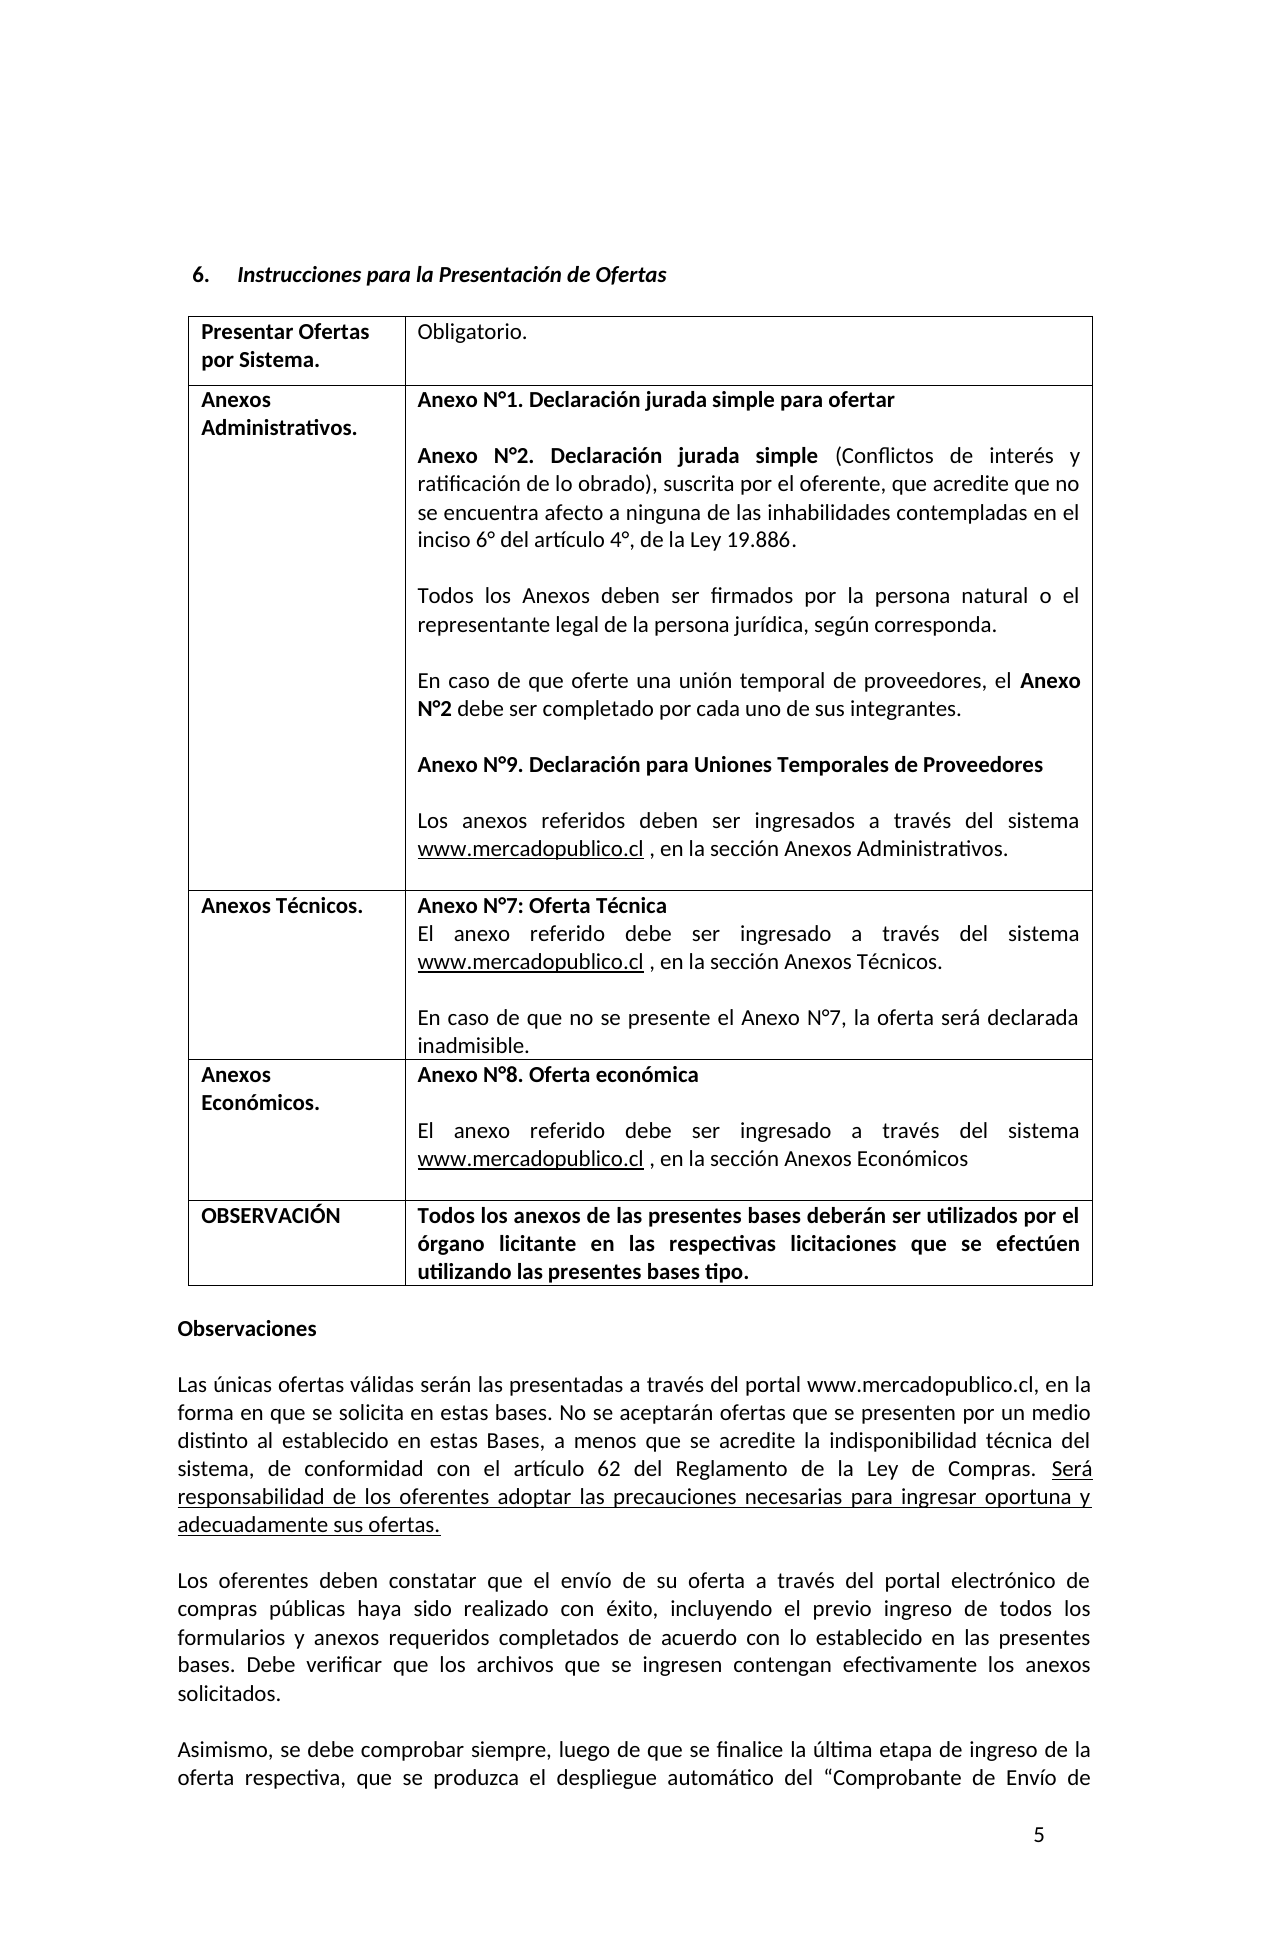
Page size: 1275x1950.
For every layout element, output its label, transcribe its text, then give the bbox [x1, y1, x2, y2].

table_cell Anexo N°7: Oferta Técnica El anexo referido debe ser ingresado a través del sistema www.mercadopublico.cl , en la sección Anexos Técnicos. En caso de que no se presente el Anexo N°7, la oferta será declarada inadmisible. [406, 891, 1092, 1059]
text Observaciones [177, 1314, 1098, 1342]
subtitle Instrucciones para la Presentación de Ofertas [192, 260, 1045, 288]
table_cell Anexo N°8. Oferta económica El anexo referido debe ser ingresado a través del sistema www.mercadopublico.cl , en la sección Anexos Económicos [406, 1060, 1092, 1200]
table_cell Anexos Económicos. [189, 1060, 405, 1200]
table_cell OBSERVACIÓN [189, 1201, 405, 1285]
table_cell Anexo N°1. Declaración jurada simple para ofertar Anexo N°2. Declaración jurada simple (Conflictos de interés y ratificación de lo obrado), suscrita por el oferente, que acredite que no se encuentra afecto a ninguna de las inhabilidades contempladas en el inciso 6° del artículo 4°, de la Ley 19.886. Todos los Anexos deben ser firmados por la persona natural o el representante legal de la persona jurídica, según corresponda. En caso de que oferte una unión temporal de proveedores, el Anexo N°2 debe ser completado por cada uno de sus integrantes. Anexo N°9. Declaración para Uniones Temporales de Proveedores Los anexos referidos deben ser ingresados a través del sistema www.mercadopublico.cl , en la sección Anexos Administrativos. [406, 386, 1092, 890]
table_cell Anexos Técnicos. [189, 891, 405, 1059]
text Las únicas ofertas válidas serán las presentadas a través del portal www.mercadopublico.cl, en la forma en que se solicita en estas bases. No se aceptarán ofertas que se presenten por un medio distinto al establecido en estas Bases, a menos que se acredite la indisponibilidad técnica del sistema, de conformidad con el artículo 62 del Reglamento de la Ley de Compras. Será responsabilidad de los oferentes adoptar las precauciones necesarias para ingresar oportuna y adecuadamente sus ofertas. [177, 1370, 1092, 1507]
table_cell Anexos Administrativos. [189, 386, 405, 890]
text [177, 1735, 1093, 1791]
table_header Obligatorio. [406, 317, 1092, 384]
table_header Presentar Ofertas por Sistema. [189, 317, 405, 384]
table_cell Todos los anexos de las presentes bases deberán ser utilizados por el órgano licitante en las respectivas licitaciones que se efectúen utilizando las presentes bases tipo. [406, 1201, 1092, 1285]
text Los oferentes deben constatar que el envío de su oferta a través del portal electrónico de compras públicas haya sido realizado con éxito, incluyendo el previo ingreso de todos los formularios y anexos requeridos completados de acuerdo con lo establecido en las presentes bases. Debe verificar que los archivos que se ingresen contengan efectivamente los anexos solicitados. [177, 1567, 1092, 1707]
